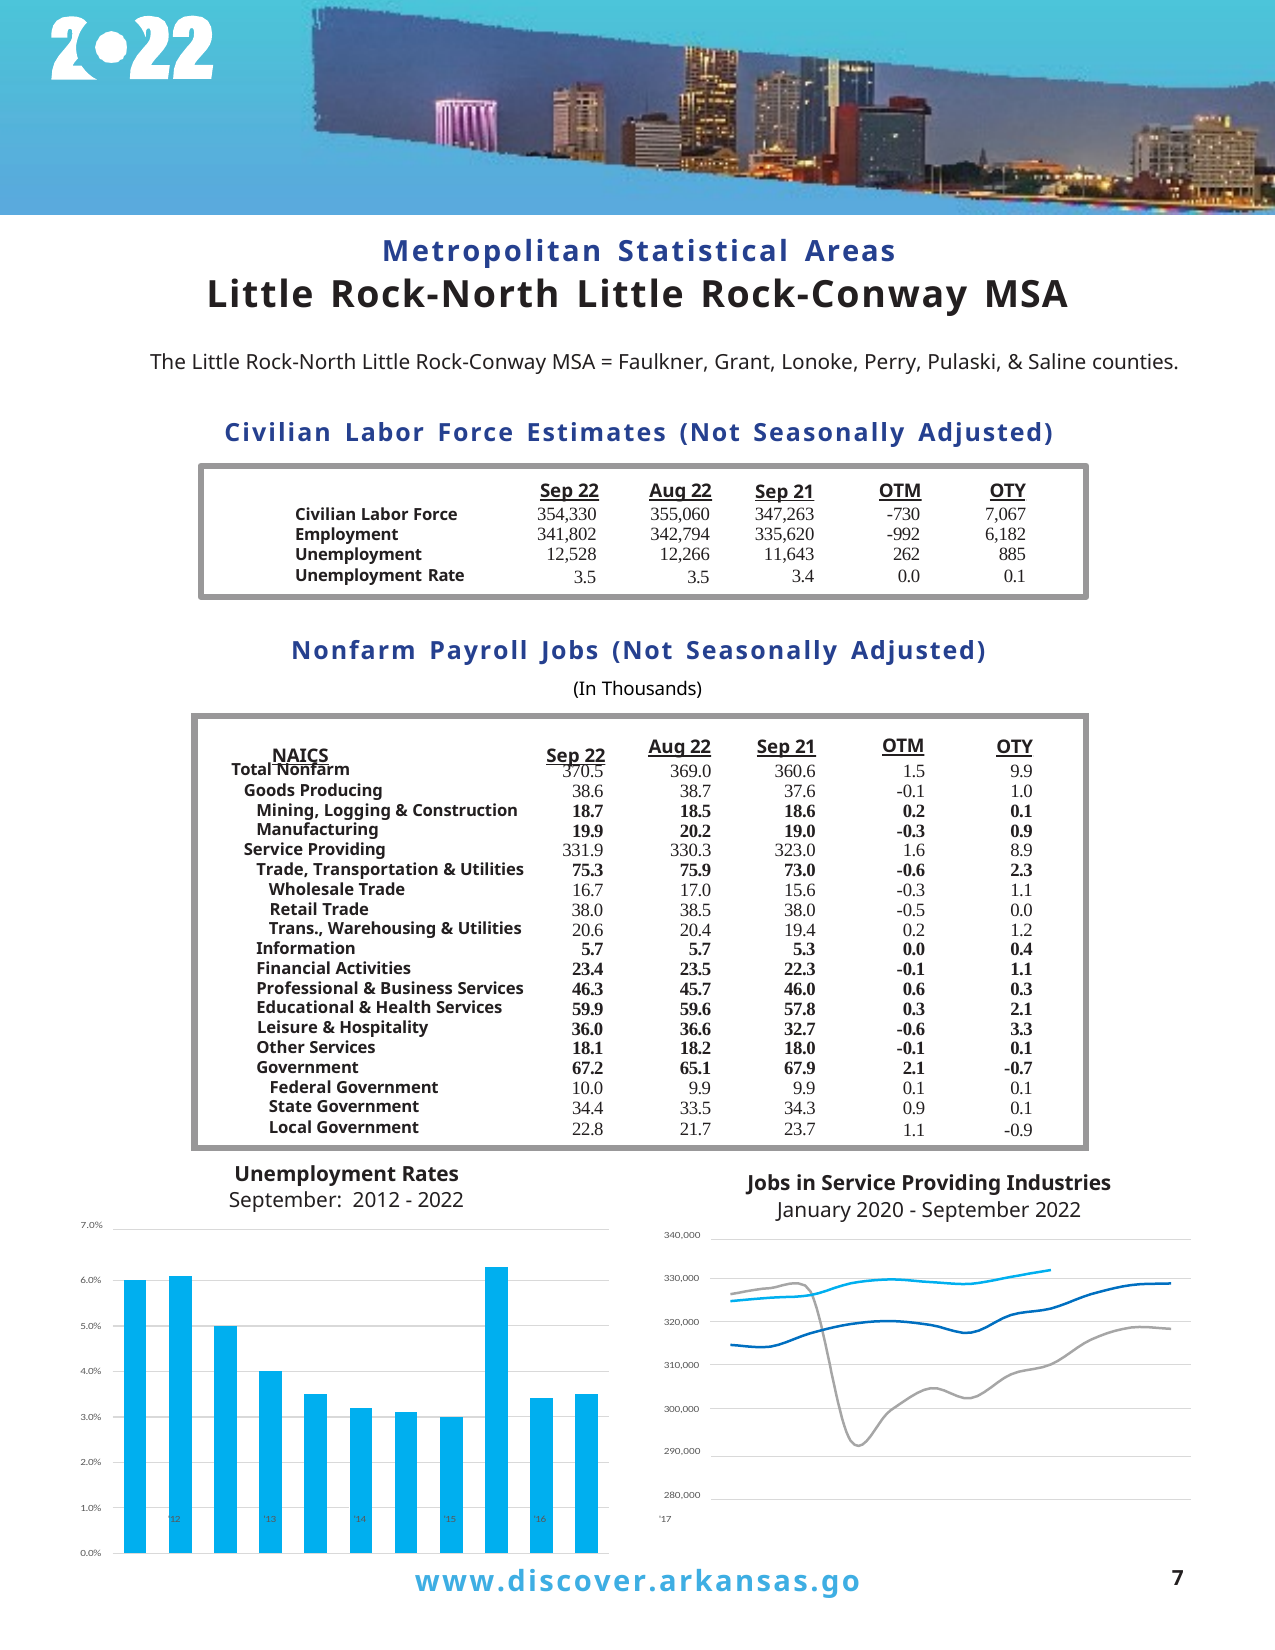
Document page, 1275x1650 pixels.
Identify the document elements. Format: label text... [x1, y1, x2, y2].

table_cell 3.5 [624, 566, 733, 598]
table_cell 1.1 [956, 882, 1083, 902]
table_cell 11,643 [733, 546, 847, 566]
table_cell -0.7 [956, 1060, 1083, 1080]
table_header Aug 22 [624, 467, 733, 504]
table_cell Mining, Logging & Construction 18.7 [198, 803, 622, 823]
table_cell 355,060 [624, 505, 733, 526]
table_cell 323.0 [731, 843, 846, 862]
table_header Sep 22 [493, 467, 624, 504]
table_cell 32.7 [731, 1021, 846, 1041]
subtitle Jobs in Service Providing Industries [643, 1170, 1214, 1196]
table_cell 0.0 [956, 902, 1083, 922]
table_cell Other Services 18.1 [198, 1041, 622, 1060]
table_cell 5.7 [622, 942, 731, 961]
table_cell 3.3 [956, 1021, 1083, 1041]
table_header Aug 22 [622, 719, 731, 761]
text The Little Rock-North Little Rock-Conway MSA = Faulkner, Grant, Lonoke, Perry, Pulaski, & Saline counties. [150, 347, 1214, 376]
table_header OTY [953, 467, 1032, 504]
table_cell Local Government 22.8 [198, 1120, 622, 1145]
table_cell 20.2 [622, 823, 731, 843]
table_cell 885 [953, 546, 1032, 566]
table_cell 65.1 [622, 1060, 731, 1080]
table_cell 9.9 [956, 761, 1083, 783]
table_cell Educational & Health Services 59.9 [198, 1001, 622, 1021]
table_cell 23.5 [622, 961, 731, 981]
table_cell 341,802 [493, 526, 624, 546]
table_cell 38.7 [622, 783, 731, 803]
table_cell 1.1 [846, 1120, 956, 1145]
subtitle Little Rock-North Little Rock-Conway MSA [59, 269, 1214, 317]
table_cell 8.9 [956, 843, 1083, 862]
table_cell 0.9 [846, 1100, 956, 1120]
table_cell Manufacturing 19.9 [198, 823, 622, 843]
table_cell 37.6 [731, 783, 846, 803]
table_cell Unemployment [290, 546, 493, 566]
table_cell 0.4 [956, 942, 1083, 961]
table_cell 2.1 [846, 1060, 956, 1080]
table_cell Government 67.2 [198, 1060, 622, 1080]
table_cell 38.5 [622, 902, 731, 922]
table_cell -0.1 [846, 783, 956, 803]
text September: 2012 - 2022 [79, 1187, 613, 1213]
table_header OTM [846, 719, 956, 761]
table_cell 67.9 [731, 1060, 846, 1080]
table_cell 33.5 [622, 1100, 731, 1120]
table_cell Civilian Labor Force [290, 505, 493, 526]
table_header OTM [847, 467, 953, 504]
table_cell State Government 34.4 [198, 1100, 622, 1120]
table_cell 19.4 [731, 922, 846, 942]
table_cell 46.0 [731, 981, 846, 1001]
table_cell 335,620 [733, 526, 847, 546]
table_cell -0.1 [846, 961, 956, 981]
table_cell Total Nonfarm 370.5 [198, 761, 622, 783]
table_header Sep 21 [731, 719, 846, 761]
table_cell 18.0 [731, 1041, 846, 1060]
table_cell Federal Government 10.0 [198, 1080, 622, 1100]
table_cell 17.0 [622, 882, 731, 902]
table_cell 330.3 [622, 843, 731, 862]
table_cell 12,266 [624, 546, 733, 566]
table_cell 1.5 [846, 761, 956, 783]
table_cell 18.2 [622, 1041, 731, 1060]
table_cell Professional & Business Services 46.3 [198, 981, 622, 1001]
table_header OTY [956, 719, 1083, 761]
table_cell 0.1 [846, 1080, 956, 1100]
table_cell 9.9 [622, 1080, 731, 1100]
table_cell 0.1 [953, 566, 1032, 598]
table_cell 0.3 [846, 1001, 956, 1021]
table_cell 2.3 [956, 863, 1083, 882]
table_cell 0.1 [956, 803, 1083, 823]
table_cell 1.1 [956, 961, 1083, 981]
table_cell 3.4 [733, 566, 847, 598]
table_cell 34.3 [731, 1100, 846, 1120]
table_cell 21.7 [622, 1120, 731, 1145]
table_cell 5.3 [731, 942, 846, 961]
text January 2020 - September 2022 [643, 1196, 1214, 1222]
table_header NAICS Sep 22 [198, 719, 622, 761]
table_cell Goods Producing 38.6 [198, 783, 622, 803]
table_cell Leisure & Hospitality 36.0 [198, 1021, 622, 1041]
table_cell Unemployment Rate [290, 566, 493, 598]
table_cell -0.6 [846, 863, 956, 882]
text Civilian Labor Force Estimates (Not Seasonally Adjusted) [62, 414, 1214, 448]
table_cell 18.6 [731, 803, 846, 823]
table_cell 0.6 [846, 981, 956, 1001]
text Metropolitan Statistical Areas [62, 232, 1214, 269]
table_cell 20.4 [622, 922, 731, 942]
table_cell 1.2 [956, 922, 1083, 942]
table_cell 0.3 [956, 981, 1083, 1001]
table_cell -0.1 [846, 1041, 956, 1060]
table_cell 354,330 [493, 505, 624, 526]
table_cell 360.6 [731, 761, 846, 783]
table_cell 0.1 [956, 1041, 1083, 1060]
table_cell 18.5 [622, 803, 731, 823]
table_cell 262 [847, 546, 953, 566]
table_cell 19.0 [731, 823, 846, 843]
table_cell 36.6 [622, 1021, 731, 1041]
table_cell 7,067 [953, 505, 1032, 526]
table_cell -0.6 [846, 1021, 956, 1041]
table_cell Information 5.7 [198, 942, 622, 961]
picture [0, 0, 1275, 215]
table_cell 3.5 [493, 566, 624, 598]
table_cell 15.6 [731, 882, 846, 902]
table_cell 59.6 [622, 1001, 731, 1021]
table_cell -992 [847, 526, 953, 546]
table_cell -0.9 [956, 1120, 1083, 1145]
table_cell Trans., Warehousing & Utilities 20.6 [198, 922, 622, 942]
table_header Sep 21 [733, 467, 847, 504]
table_cell -0.3 [846, 823, 956, 843]
table_cell 45.7 [622, 981, 731, 1001]
subtitle Unemployment Rates [79, 1160, 613, 1187]
table_cell 1.6 [846, 843, 956, 862]
table_cell Service Providing 331.9 [198, 843, 622, 862]
table_cell 0.1 [956, 1100, 1083, 1120]
table_cell 0.0 [847, 566, 953, 598]
table_cell Employment [290, 526, 493, 546]
table_cell -730 [847, 505, 953, 526]
table_cell 73.0 [731, 863, 846, 882]
table_cell 75.9 [622, 863, 731, 882]
table_cell 12,528 [493, 546, 624, 566]
table_cell 57.8 [731, 1001, 846, 1021]
table_cell 347,263 [733, 505, 847, 526]
table_cell 22.3 [731, 961, 846, 981]
table_cell Retail Trade 38.0 [198, 902, 622, 922]
table_cell 0.9 [956, 823, 1083, 843]
table_cell 2.1 [956, 1001, 1083, 1021]
text Nonfarm Payroll Jobs (Not Seasonally Adjusted) [61, 633, 1214, 667]
table_cell 0.2 [846, 803, 956, 823]
table_cell 38.0 [731, 902, 846, 922]
table_cell -0.5 [846, 902, 956, 922]
table_cell Wholesale Trade 16.7 [198, 882, 622, 902]
table_cell 0.2 [846, 922, 956, 942]
text 6.0% 330,000 [80, 1272, 1214, 1286]
table_header [290, 467, 493, 504]
table_cell 0.0 [846, 942, 956, 961]
table_cell 342,794 [624, 526, 733, 546]
table_cell Trade, Transportation & Utilities 75.3 [198, 863, 622, 882]
table_cell 6,182 [953, 526, 1032, 546]
table_cell 9.9 [731, 1080, 846, 1100]
table_cell 0.1 [956, 1080, 1083, 1100]
table_cell 369.0 [622, 761, 731, 783]
table_cell Financial Activities 23.4 [198, 961, 622, 981]
text (In Thousands) [60, 675, 1214, 701]
table_cell 1.0 [956, 783, 1083, 803]
table_cell 23.7 [731, 1120, 846, 1145]
table_cell -0.3 [846, 882, 956, 902]
